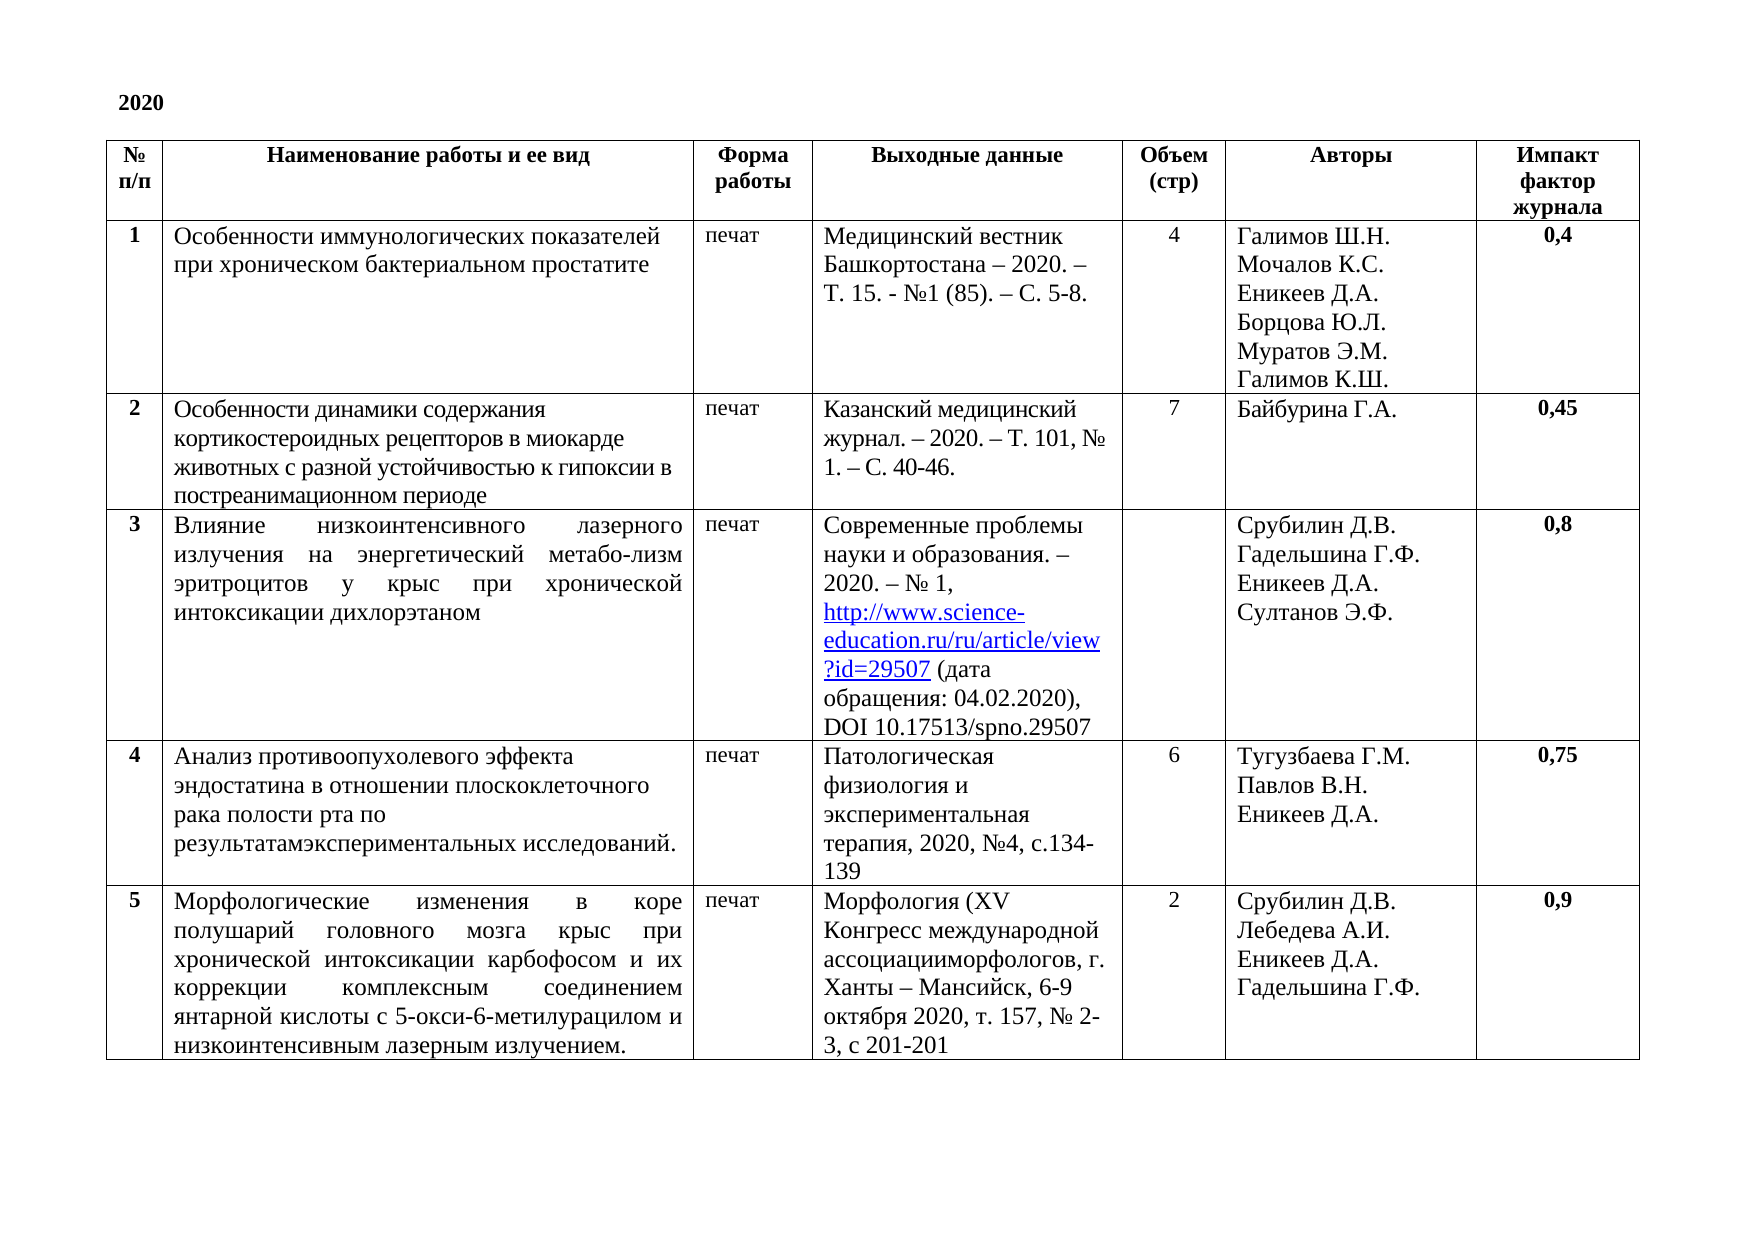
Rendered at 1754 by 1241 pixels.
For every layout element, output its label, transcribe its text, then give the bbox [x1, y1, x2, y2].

table_cell Тугузбаева Г.М. Павлов В.Н. Еникеев Д.А. [1226, 741, 1476, 885]
table_header № п/п [107, 141, 162, 220]
table_cell Галимов Ш.Н. Мочалов К.С. Еникеев Д.А. Борцова Ю.Л. Муратов Э.М. Галимов К.Ш. [1226, 221, 1476, 393]
table_cell Медицинский вестник Башкортостана – 2020. – Т. 15. - №1 (85). – С. 5-8. [813, 221, 1122, 393]
table_cell печат [694, 510, 812, 740]
table_header Авторы [1226, 141, 1476, 220]
table_header Наименование работы и ее вид [163, 141, 693, 220]
table_cell 6 [1123, 741, 1225, 885]
table_cell Современные проблемы науки и образования. – 2020. – № 1, http://www.science-education.ru/ru/article/view?id=29507 (дата обращения: 04.02.2020), DOI 10.17513/spno.29507 [813, 510, 1122, 740]
table_cell 3 [107, 510, 162, 740]
table_header Объем (стр) [1123, 141, 1225, 220]
table_cell 4 [1123, 221, 1225, 393]
table_cell Анализ противоопухолевого эффекта эндостатина в отношении плоскоклеточного рака полости рта по результатамэкспериментальных исследований. [163, 741, 693, 885]
table_cell 0,9 [1477, 886, 1639, 1059]
table_header Выходные данные [813, 141, 1122, 220]
table_cell Особенности динамики содержания кортикостероидных рецепторов в миокарде животных с разной устойчивостью к гипоксии в постреанимационном периоде [163, 394, 693, 509]
table_cell печат [694, 221, 812, 393]
table_cell 0,45 [1477, 394, 1639, 509]
text 2020 [118, 88, 1636, 115]
table_cell 1 [107, 221, 162, 393]
table_cell Влияние низкоинтенсивного лазерного излучения на энергетический метабо-лизм эритроцитов у крыс при хронической интоксикации дихлорэтаном [163, 510, 693, 740]
table_header Форма работы [694, 141, 812, 220]
table_cell Казанский медицинский журнал. – 2020. – Т. 101, № 1. – С. 40-46. [813, 394, 1122, 509]
table_cell 7 [1123, 394, 1225, 509]
table_cell печат [694, 394, 812, 509]
table_cell Срубилин Д.В. Лебедева А.И. Еникеев Д.А. Гадельшина Г.Ф. [1226, 886, 1476, 1059]
table_cell 0,4 [1477, 221, 1639, 393]
table_cell 4 [107, 741, 162, 885]
table_cell Срубилин Д.В. Гадельшина Г.Ф. Еникеев Д.А. Султанов Э.Ф. [1226, 510, 1476, 740]
table_cell Особенности иммунологических показателей при хроническом бактериальном простатите [163, 221, 693, 393]
table_cell Патологическая физиология и экспериментальная терапия, 2020, №4, с.134-139 [813, 741, 1122, 885]
table_cell Морфологические изменения в коре полушарий головного мозга крыс при хронической интоксикации карбофосом и их коррекции комплексным соединением янтарной кислоты с 5-окси-6-метилурацилом и низкоинтенсивным лазерным излучением. [163, 886, 693, 1059]
table_cell печат [694, 886, 812, 1059]
table_cell печат [694, 741, 812, 885]
table_cell 5 [107, 886, 162, 1059]
table_cell 2 [1123, 886, 1225, 1059]
table_cell 0,75 [1477, 741, 1639, 885]
table_cell 0,8 [1477, 510, 1639, 740]
table_cell 2 [107, 394, 162, 509]
table_header Импакт фактор журнала [1477, 141, 1639, 220]
table_cell Байбурина Г.А. [1226, 394, 1476, 509]
table_cell [1123, 510, 1225, 740]
table_cell Морфология (XV Конгресс международной ассоциацииморфологов, г. Ханты – Мансийск, 6-9 октября 2020, т. 157, № 2-3, с 201-201 [813, 886, 1122, 1059]
